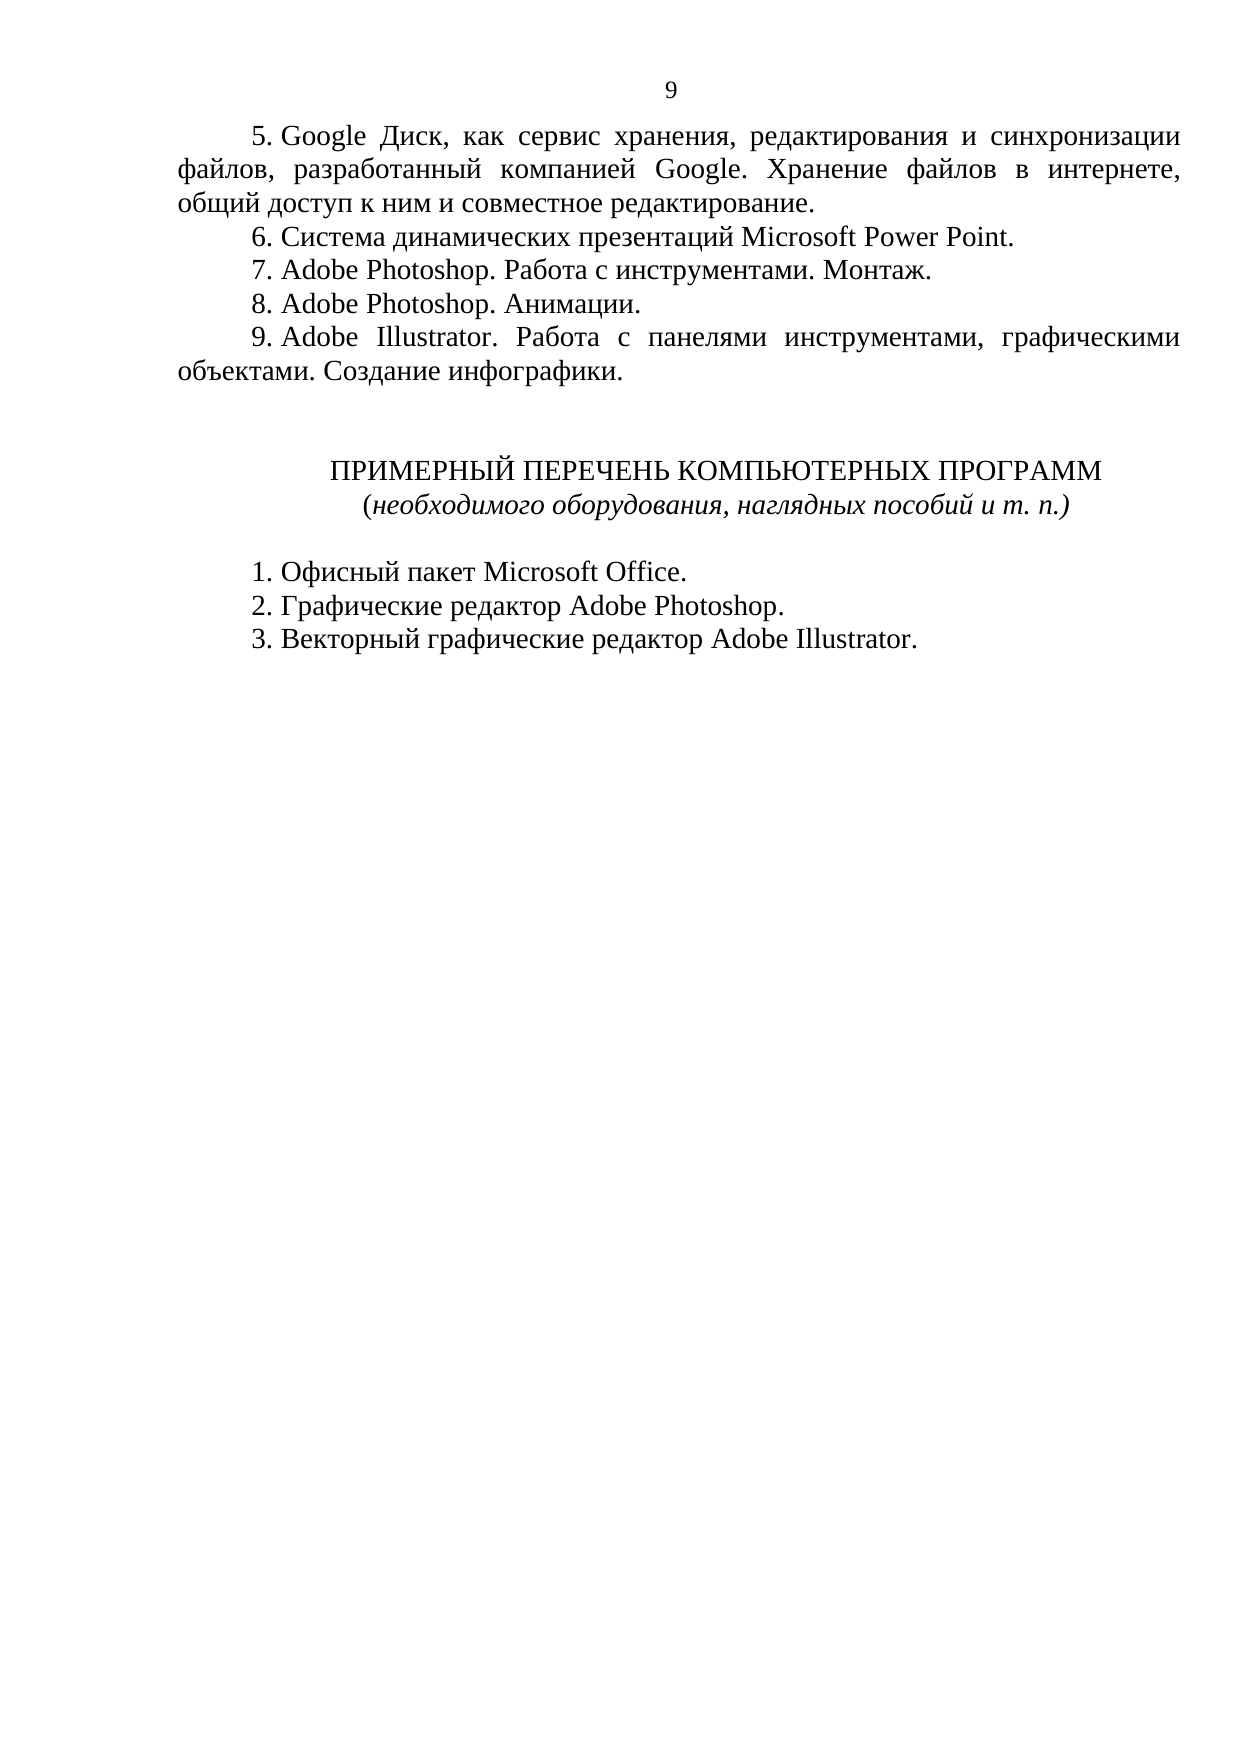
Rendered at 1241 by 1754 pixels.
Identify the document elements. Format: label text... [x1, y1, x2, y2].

list Векторный графические редактор Adobe Illustrator. [177, 621, 1181, 655]
list Adobe Illustrator. Работа с панелями инструментами, графическими объектами. Создание инфографики. [177, 319, 1181, 386]
text (необходимого оборудования, наглядных пособий и т. п.) [251, 487, 1181, 521]
list Система динамических презентаций Microsoft Power Point. [177, 219, 1181, 252]
list Офисный пакет Microsoft Office. [177, 554, 1181, 588]
list Google Диск, как сервис хранения, редактирования и синхронизации файлов, разработанный компанией Google. Хранение файлов в интернете, общий доступ к ним и совместное редактирование. [177, 118, 1181, 219]
list Adobe Photoshop. Анимации. [177, 286, 1181, 319]
list Adobe Photoshop. Работа с инструментами. Монтаж. [177, 252, 1181, 286]
text Примерный перечень компьютерных программ [251, 453, 1181, 487]
list Графические редактор Adobe Photoshop. [177, 588, 1181, 621]
